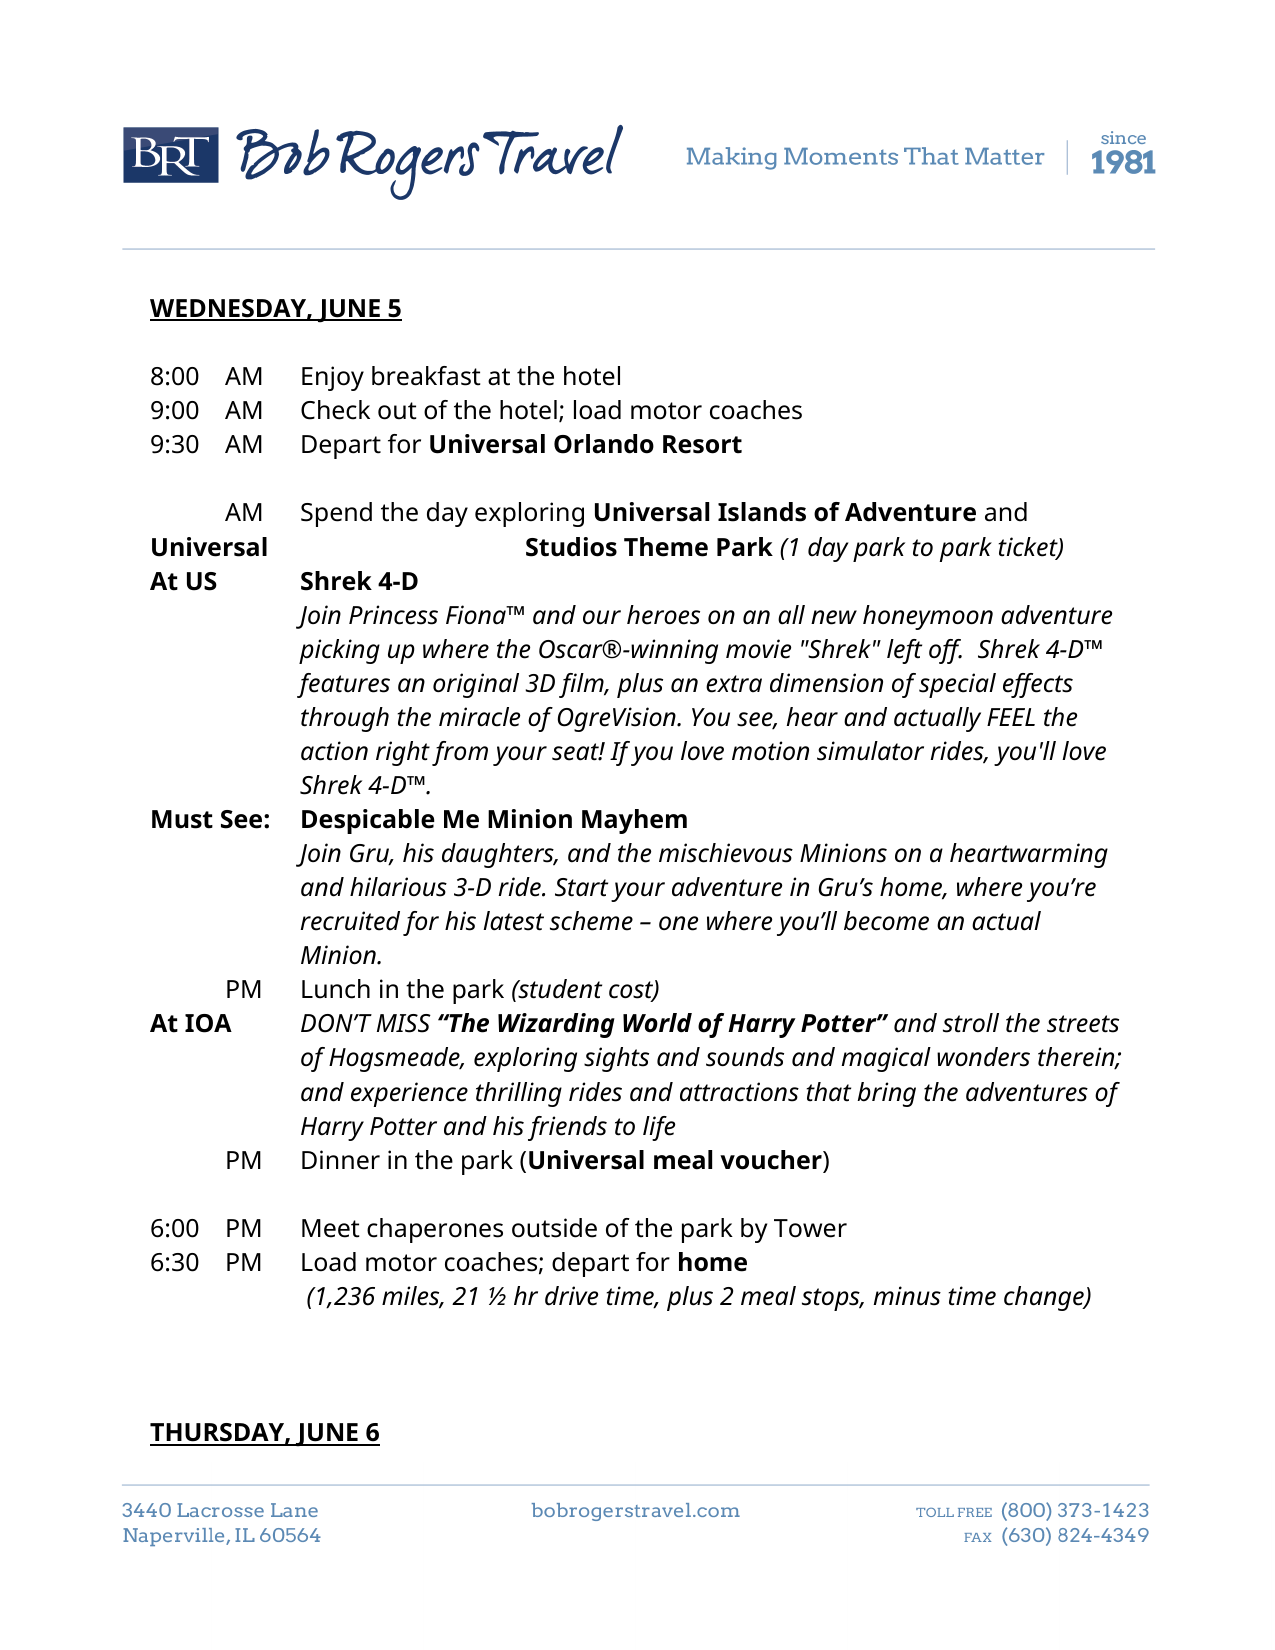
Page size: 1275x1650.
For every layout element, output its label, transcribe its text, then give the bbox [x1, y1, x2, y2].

text Must See: Despicable Me Minion Mayhem [150, 802, 1125, 836]
text PM Lunch in the park (student cost) [225, 972, 1125, 1006]
text Join Princess Fiona™ and our heroes on an all new honeymoon adventure picking up where the Oscar®-winning movie "Shrek" left off. Shrek 4-D™ features an original 3D film, plus an extra dimension of special effects through the miracle of OgreVision. You see, hear and actually FEEL the action right from your seat! If you love motion simulator rides, you'll love Shrek 4-D™. [300, 597, 1125, 802]
subtitle WEDNESDAY, JUNE 5 [150, 291, 1125, 325]
text At IOA DON’T MISS “The Wizarding World of Harry Potter” and stroll the streets of Hogsmeade, exploring sights and sounds and magical wonders therein; and experience thrilling rides and attractions that bring the adventures of Harry Potter and his friends to life [150, 1006, 1125, 1142]
picture [0, 0, 1275, 262]
text THURSDAY, JUNE 6 [150, 1415, 1125, 1449]
text 8:00 AM Enjoy breakfast at the hotel [150, 359, 1125, 393]
text Join Gru, his daughters, and the mischievous Minions on a heartwarming and hilarious 3-D ride. Start your adventure in Gru’s home, where you’re recruited for his latest scheme – one where you’ll become an actual Minion. [300, 836, 1125, 972]
text (1,236 miles, 21 ½ hr drive time, plus 2 meal stops, minus time change) [225, 1278, 1125, 1313]
picture [0, 1462, 1272, 1650]
text At US Shrek 4-D [150, 563, 1125, 597]
text PM Dinner in the park (Universal meal voucher) [150, 1142, 1125, 1176]
text 9:00 AM Check out of the hotel; load motor coaches [150, 393, 1125, 427]
text 6:30 PM Load motor coaches; depart for home [150, 1244, 1125, 1278]
text 6:00 PM Meet chaperones outside of the park by Tower [150, 1210, 1125, 1244]
text 9:30 AM Depart for Universal Orlando Resort [150, 427, 1125, 461]
text AM Spend the day exploring Universal Islands of Adventure and Universal Studios Theme Park (1 day park to park ticket) [150, 495, 1125, 563]
